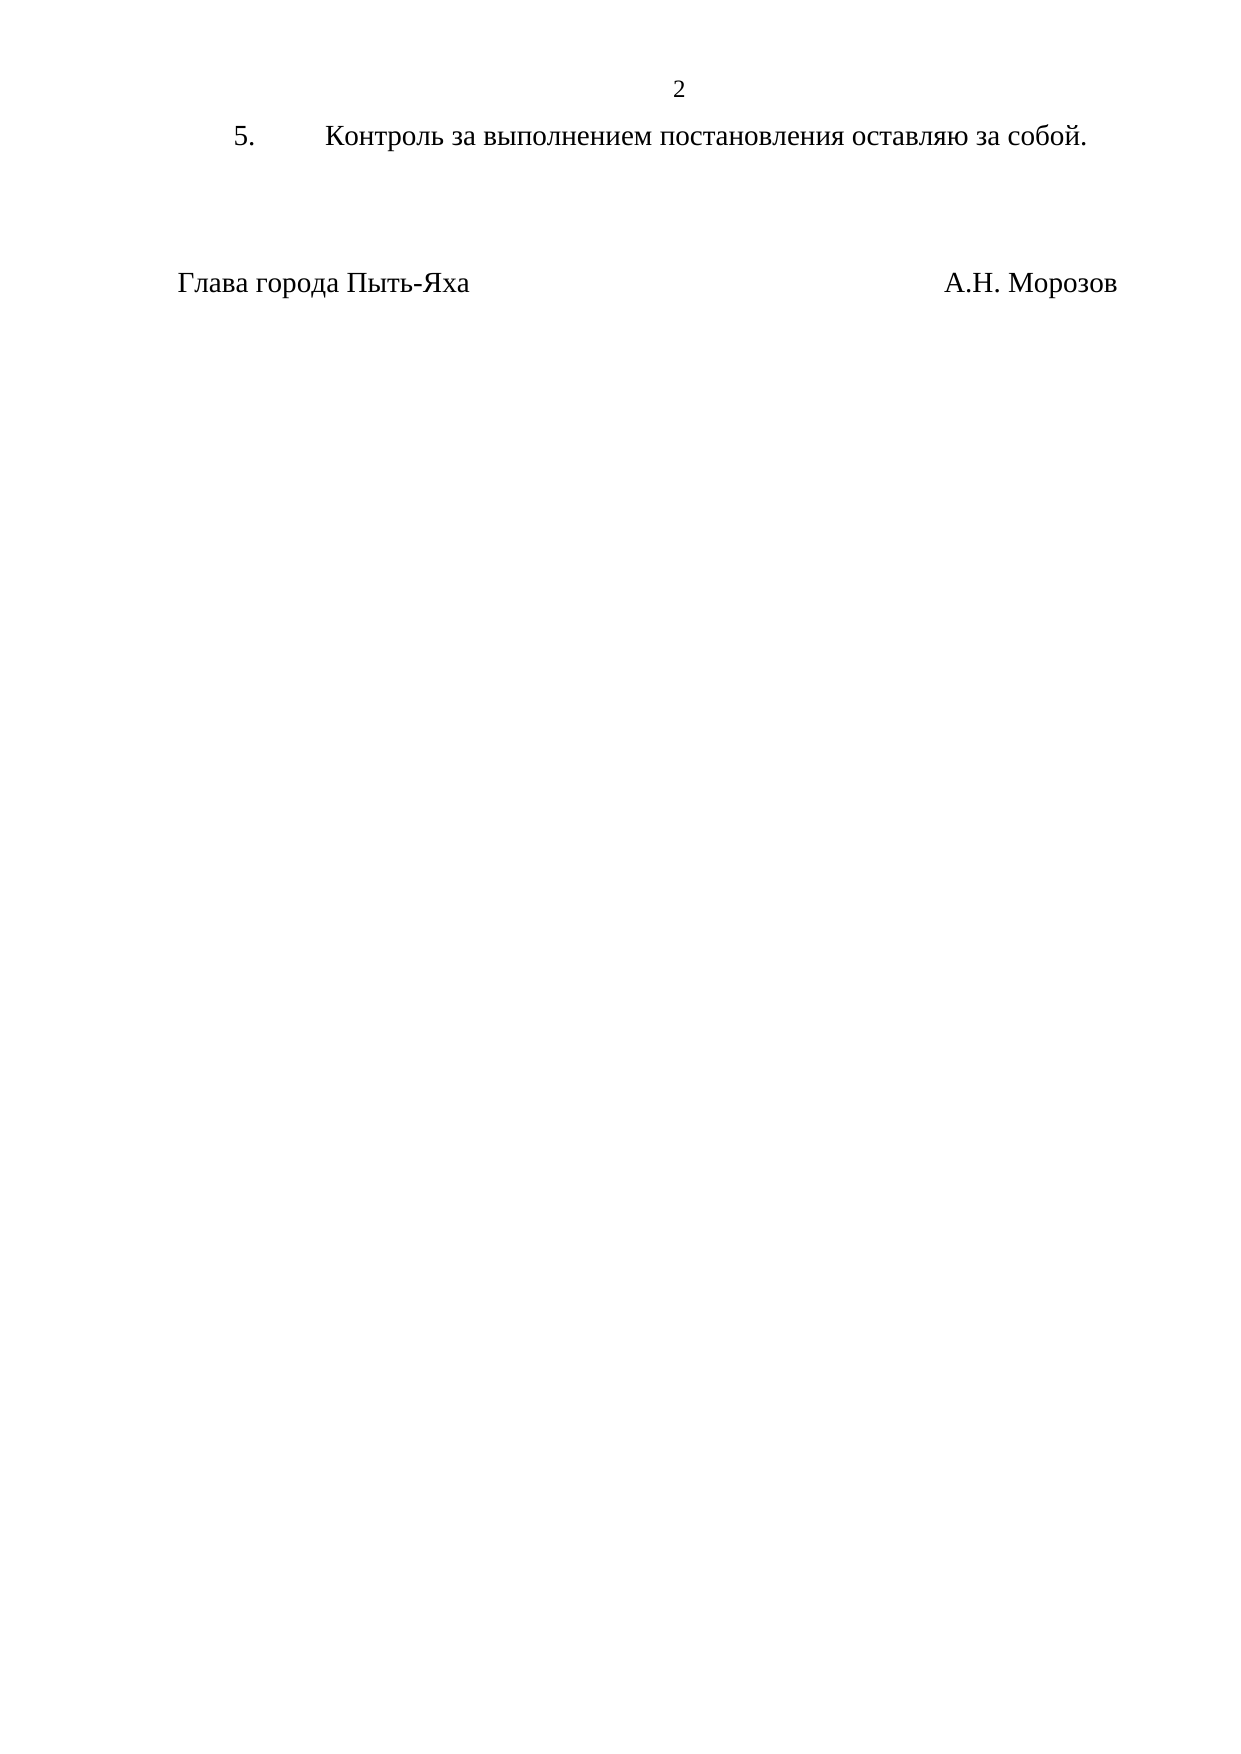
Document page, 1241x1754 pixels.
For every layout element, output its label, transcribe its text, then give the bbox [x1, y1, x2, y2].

text Глава города Пыть-Яха А.Н. Морозов [177, 266, 1181, 299]
text 5. Контроль за выполнением постановления оставляю за собой. [177, 118, 1181, 152]
